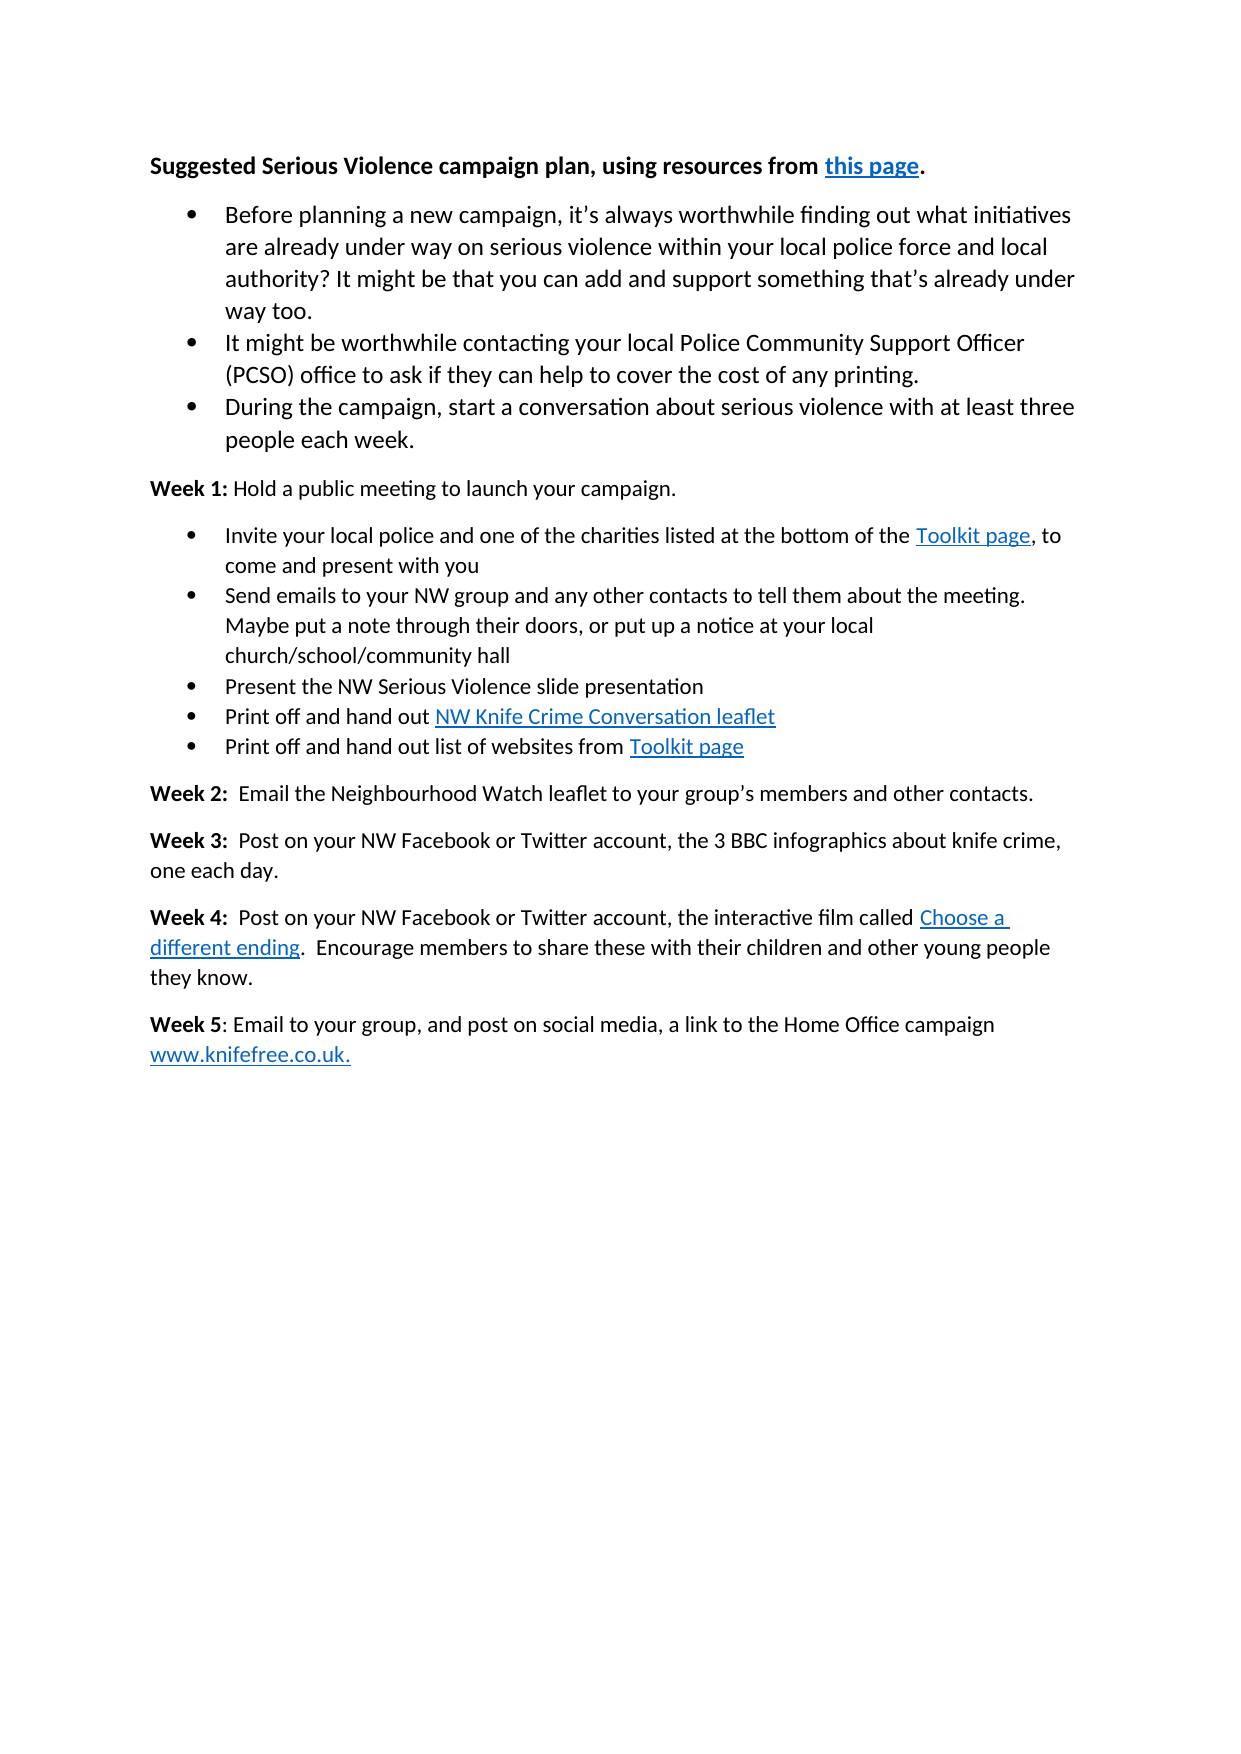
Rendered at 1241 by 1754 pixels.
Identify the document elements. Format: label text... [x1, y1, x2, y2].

list Invite your local police and one of the charities listed at the bottom of the Toolkit page, to come and present with you [187, 521, 1090, 579]
list During the campaign, start a conversation about serious violence with at least three people each week. [187, 391, 1090, 455]
text Week 4: Post on your NW Facebook or Twitter account, the interactive film called Choose a different ending. Encourage members to share these with their children and other young people they know. [150, 903, 1090, 992]
list Present the NW Serious Violence slide presentation [187, 672, 1090, 700]
text Suggested Serious Violence campaign plan, using resources from this page. [150, 150, 1090, 181]
list Print off and hand out list of websites from Toolkit page [187, 732, 1090, 760]
text Week 1: Hold a public meeting to launch your campaign. [150, 474, 1090, 502]
text Week 5: Email to your group, and post on social media, a link to the Home Office campaign www.knifefree.co.uk. [150, 1010, 1090, 1069]
list Print off and hand out NW Knife Crime Conversation leaflet [187, 702, 1090, 730]
text Week 2: Email the Neighbourhood Watch leaflet to your group’s members and other contacts. [150, 779, 1090, 807]
list Send emails to your NW group and any other contacts to tell them about the meeting. Maybe put a note through their doors, or put up a notice at your local church/school/community hall [187, 581, 1090, 670]
list It might be worthwhile contacting your local Police Community Support Officer (PCSO) office to ask if they can help to cover the cost of any printing. [187, 327, 1090, 390]
list Before planning a new campaign, it’s always worthwhile finding out what initiatives are already under way on serious violence within your local police force and local authority? It might be that you can add and support something that’s already under way too. [187, 199, 1090, 326]
text Week 3: Post on your NW Facebook or Twitter account, the 3 BBC infographics about knife crime, one each day. [150, 826, 1090, 884]
